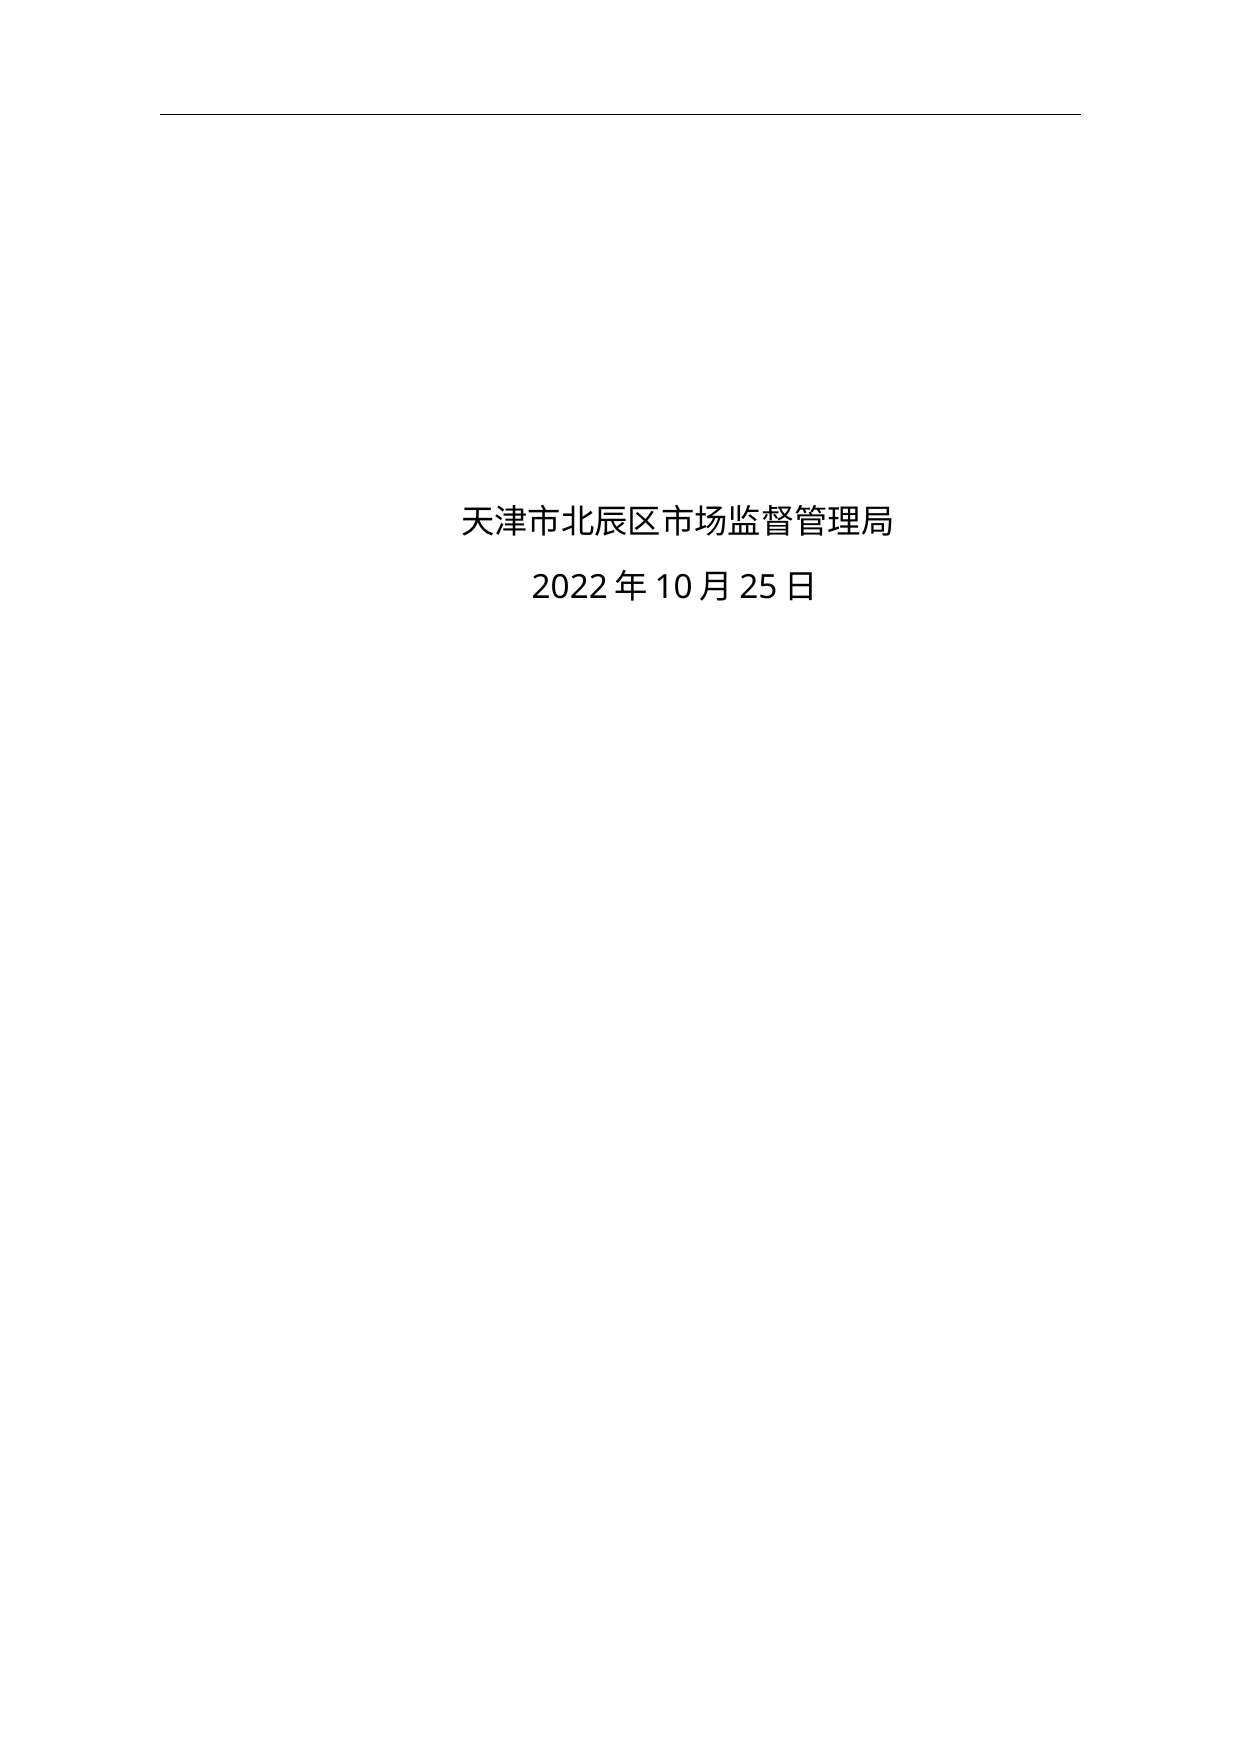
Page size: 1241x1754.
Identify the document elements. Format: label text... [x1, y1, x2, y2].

text 天津市北辰区市场监督管理局 [159, 487, 1081, 552]
text 2022年10月25日 [159, 552, 1014, 617]
